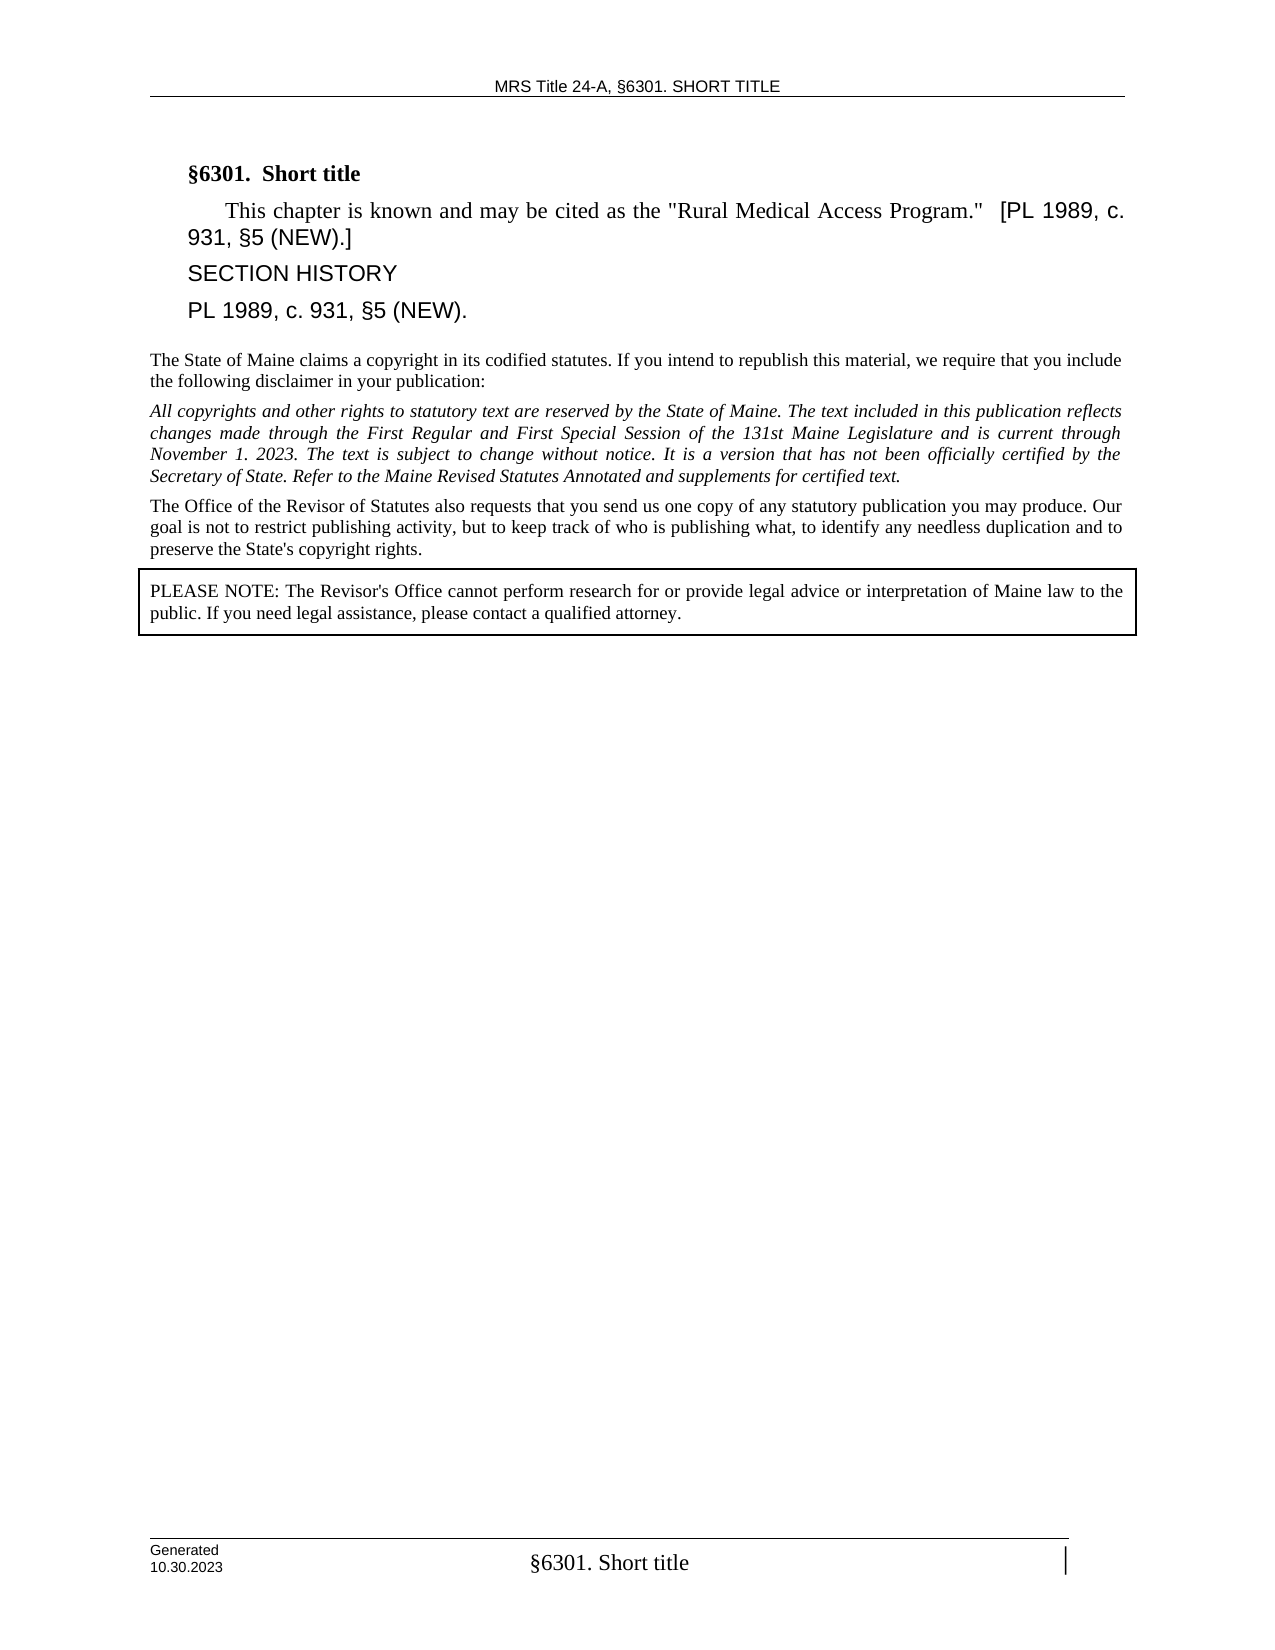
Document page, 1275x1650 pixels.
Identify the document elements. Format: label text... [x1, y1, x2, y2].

text The Office of the Revisor of Statutes also requests that you send us one copy of any statutory publication you may produce. Our goal is not to restrict publishing activity, but to keep track of who is publishing what, to identify any needless duplication and to preserve the State's copyright rights. [150, 494, 1125, 559]
text PLEASE NOTE: The Revisor's Office cannot perform research for or provide legal advice or interpretation of Maine law to the public. If you need legal assistance, please contact a qualified attorney. [140, 570, 1135, 634]
text PL 1989, c. 931, §5 (NEW). [187, 297, 1125, 323]
text The State of Maine claims a copyright in its codified statutes. If you intend to republish this material, we require that you include the following disclaimer in your publication: [150, 348, 1125, 392]
text SECTION HISTORY [187, 260, 1125, 287]
text All copyrights and other rights to statutory text are reserved by the State of Maine. The text included in this publication reflects changes made through the First Regular and First Special Session of the 131st Maine Legislature and is current through November 1. 2023 . The text is subject to change without notice. It is a version that has not been officially certified by the Secretary of State. Refer to the Maine Revised Statutes Annotated and supplements for certified text. [150, 400, 1125, 486]
text This chapter is known and may be cited as the "Rural Medical Access Program." [PL 1989, c. 931, §5 (NEW).] [187, 197, 1125, 250]
text §6301. Short title [187, 160, 1125, 187]
